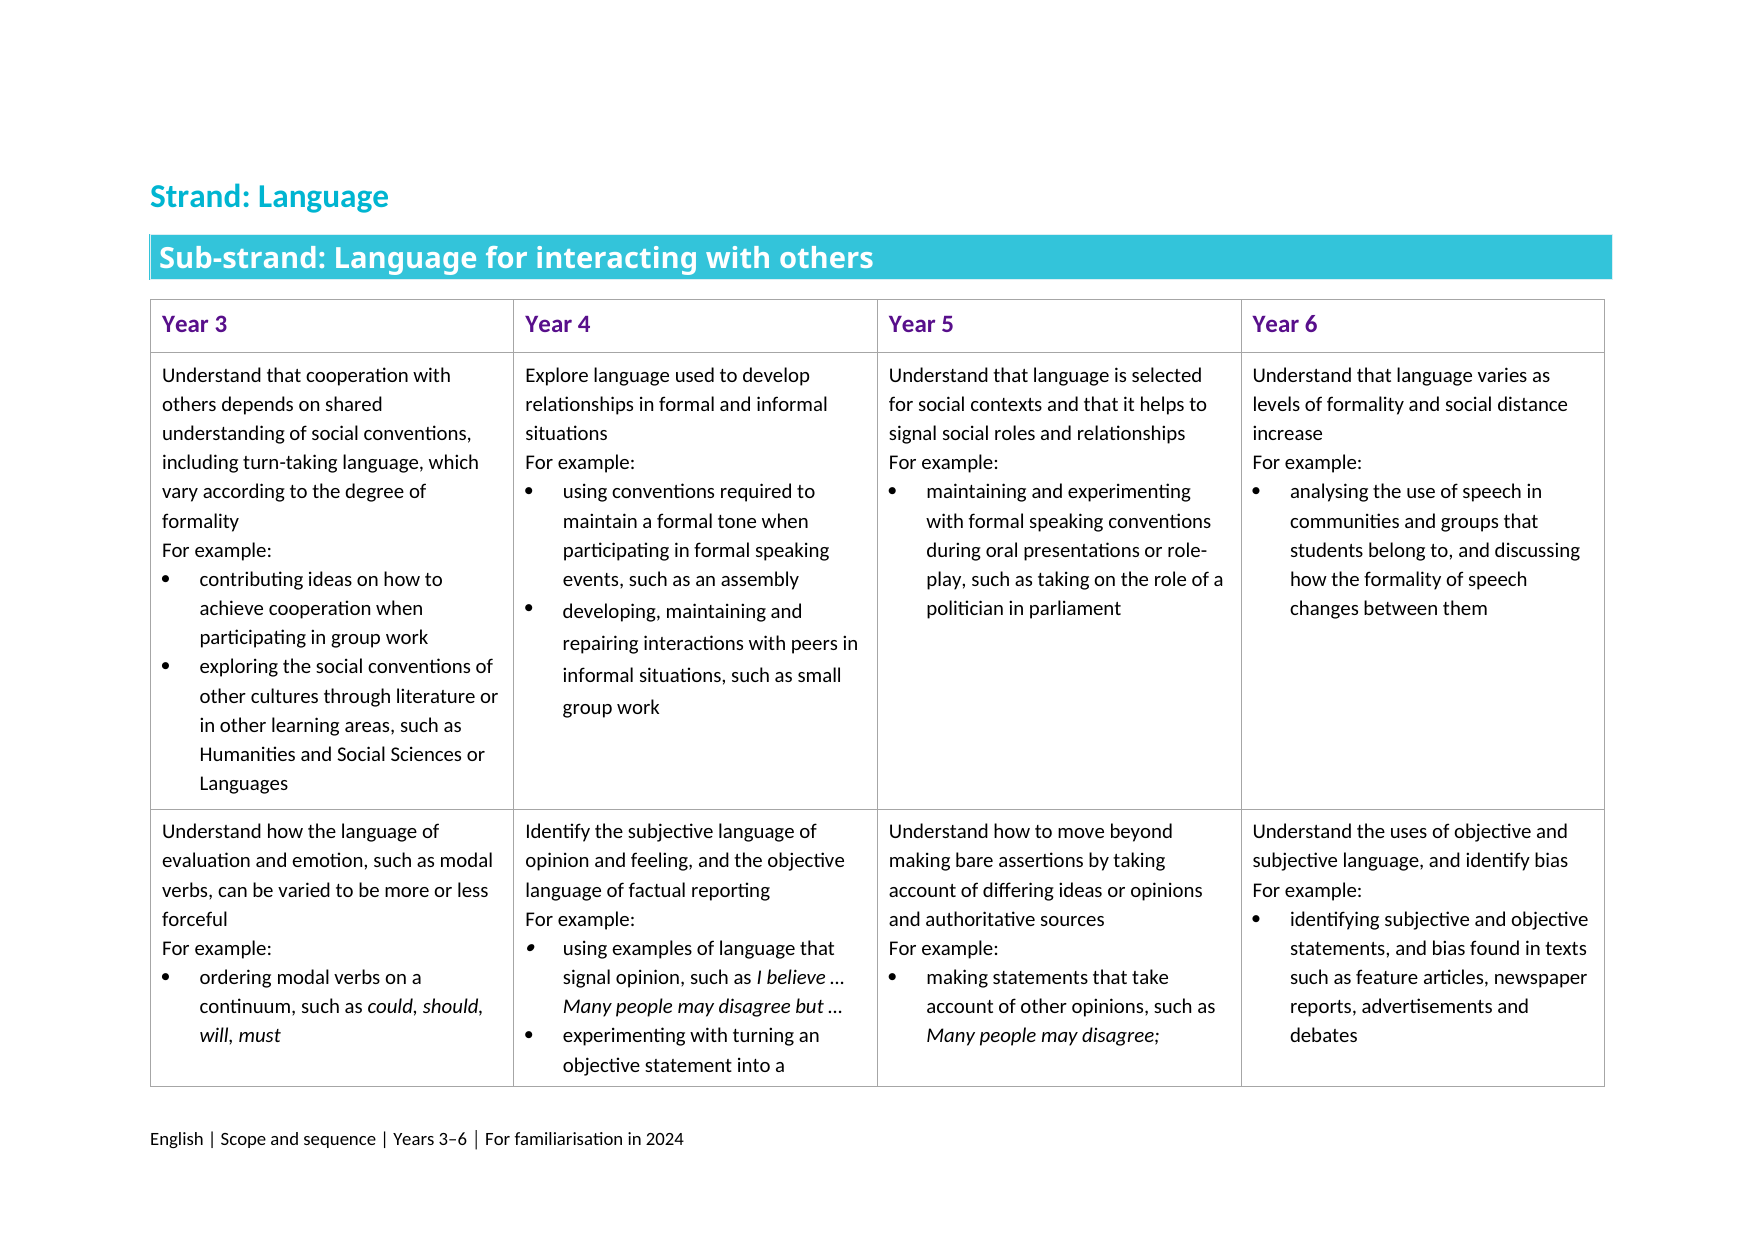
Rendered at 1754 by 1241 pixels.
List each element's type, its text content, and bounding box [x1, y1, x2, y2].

table_cell Explore language used to develop relationships in formal and informal situations For example: using conventions required to maintain a formal tone when participating in formal speaking events, such as an assembly developing, maintaining and repairing interactions with peers in informal situations, such as small group work [514, 353, 877, 808]
table_header Year 6 [1242, 300, 1604, 352]
table_cell Understand that cooperation with others depends on shared understanding of social conventions, including turn-taking language, which vary according to the degree of formality For example: contributing ideas on how to achieve cooperation when participating in group work exploring the social conventions of other cultures through literature or in other learning areas, such as Humanities and Social Sciences or Languages [151, 353, 513, 808]
table_header Year 4 [514, 300, 877, 352]
table_header Year 5 [878, 300, 1241, 352]
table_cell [1242, 810, 1604, 1086]
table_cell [878, 810, 1241, 1086]
table_cell Understand that language is selected for social contexts and that it helps to signal social roles and relationships For example: maintaining and experimenting with formal speaking conventions during oral presentations or role-play, such as taking on the role of a politician in parliament [878, 353, 1241, 808]
subtitle Sub-strand: Language for interacting with others [151, 235, 1612, 279]
table_cell Understand that language varies as levels of formality and social distance increase For example: analysing the use of speech in communities and groups that students belong to, and discussing how the formality of speech changes between them [1242, 353, 1604, 808]
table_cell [514, 810, 877, 1086]
table_header Year 3 [151, 300, 513, 352]
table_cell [151, 810, 513, 1086]
subtitle Strand: Language [150, 175, 1604, 216]
